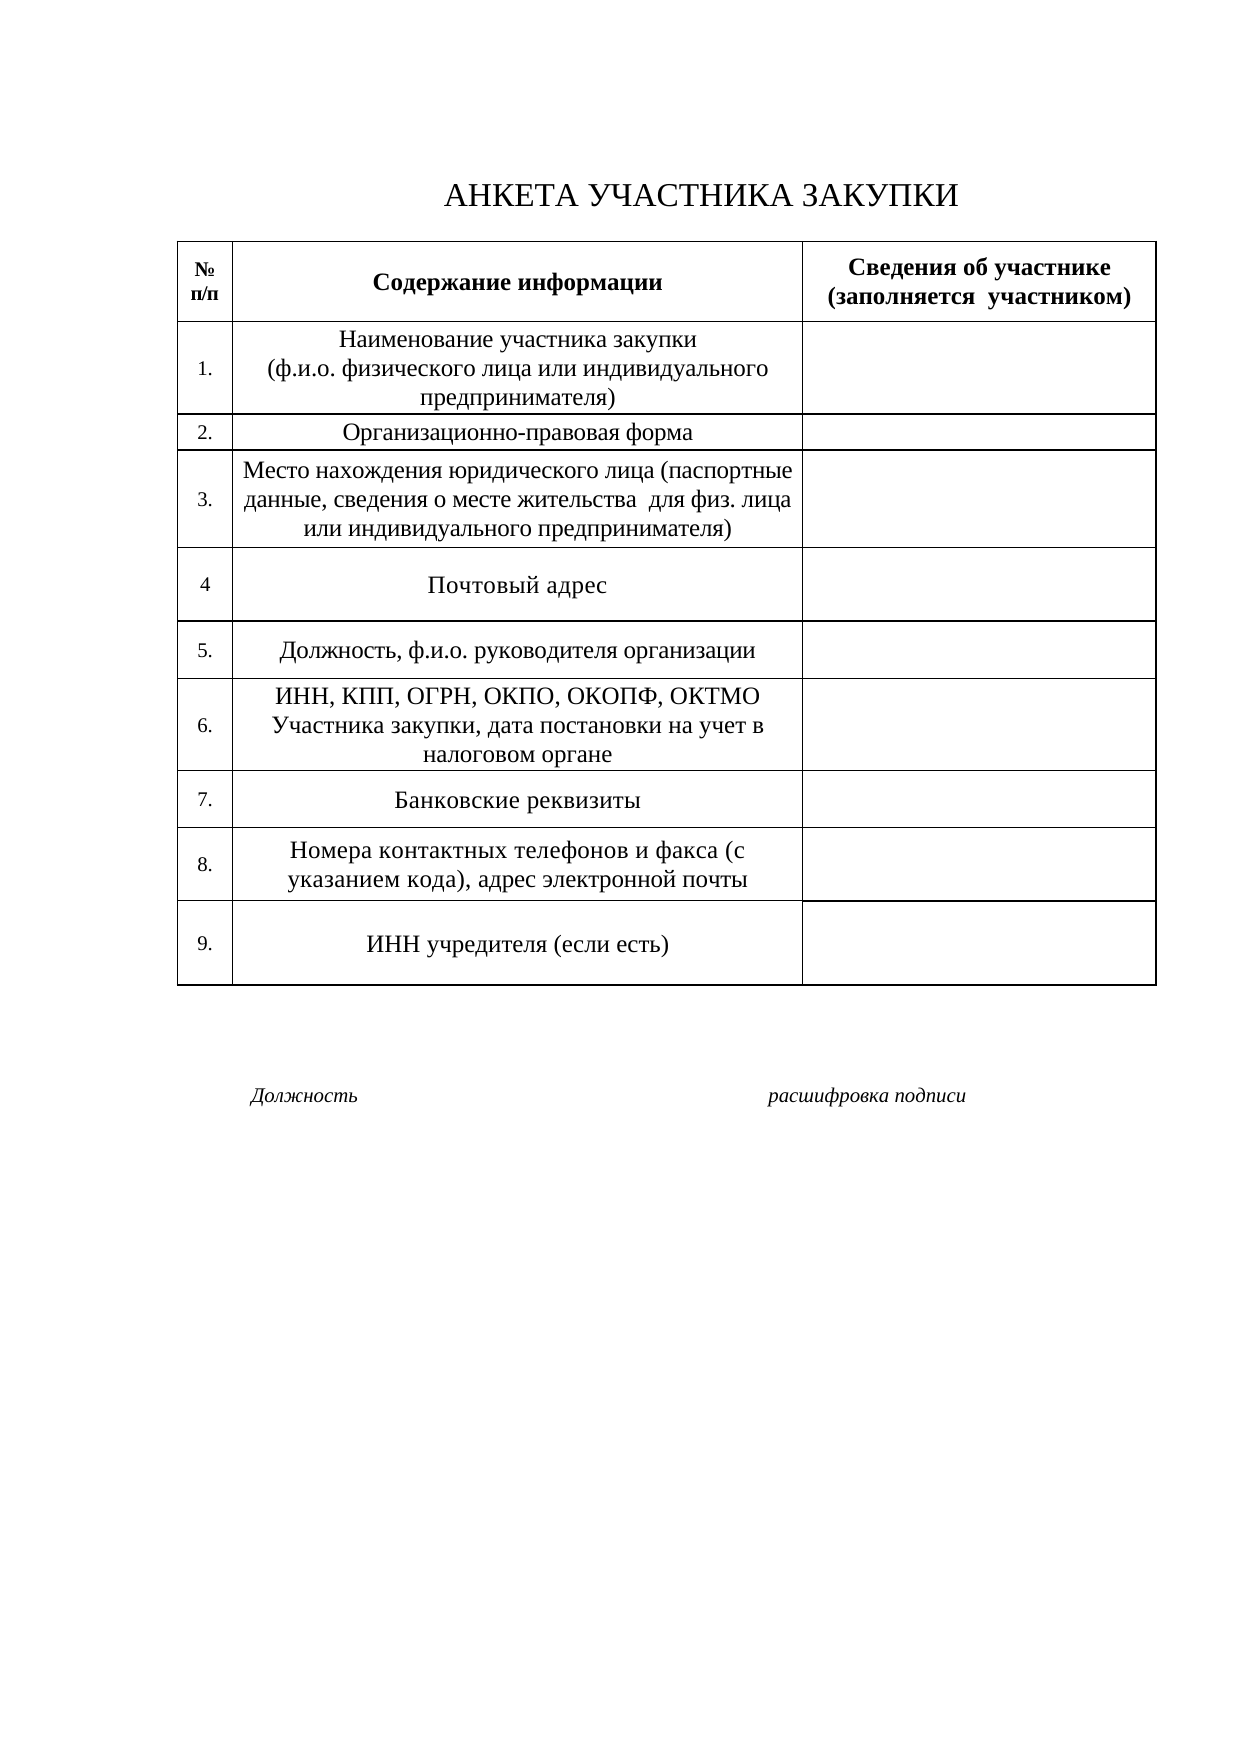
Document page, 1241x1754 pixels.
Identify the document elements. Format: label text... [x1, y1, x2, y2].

table_cell [803, 771, 1155, 827]
table_cell 4 [178, 548, 232, 620]
list АНКЕТА УЧАСТНИКА ЗАКУПКИ [177, 176, 1152, 214]
table_cell 9. [178, 901, 232, 984]
table_cell 5. [178, 622, 232, 677]
table_cell Наименование участника закупки (ф.и.о. физического лица или индивидуального предпринимателя) [233, 322, 802, 413]
table_header № п/п [178, 242, 232, 321]
table_cell Почтовый адрес [233, 548, 802, 620]
table_cell 1. [178, 322, 232, 413]
table_cell Банковские реквизиты [233, 771, 802, 827]
table_cell [803, 679, 1155, 770]
table_cell [803, 415, 1155, 449]
table_cell [803, 828, 1155, 900]
table_cell Организационно-правовая форма [233, 415, 802, 449]
table_cell [803, 902, 1155, 984]
table_cell Место нахождения юридического лица (паспортные данные, сведения о месте жительства для физ. лица или индивидуального предпринимателя) [233, 451, 802, 547]
table_header Сведения об участнике (заполняется участником) [803, 242, 1155, 321]
table_cell 7. [178, 771, 232, 827]
table_cell [803, 451, 1155, 547]
table_cell Должность, ф.и.о. руководителя организации [233, 622, 802, 677]
table_header Содержание информации [233, 242, 802, 321]
table_cell [803, 548, 1155, 620]
table_cell ИНН учредителя (если есть) [233, 901, 802, 984]
table_cell [803, 622, 1155, 677]
table_cell [803, 322, 1155, 413]
table_cell ИНН, КПП, ОГРН, ОКПО, ОКОПФ, ОКТМО Участника закупки, дата постановки на учет в налоговом органе [233, 679, 802, 770]
list Должность расшифровка подписи [177, 1083, 1152, 1107]
table_cell 6. [178, 679, 232, 770]
table_cell Номера контактных телефонов и факса (с указанием кода), адрес электронной почты [233, 828, 802, 900]
table_cell 8. [178, 828, 232, 900]
table_cell 3. [178, 451, 232, 547]
table_cell 2. [178, 415, 232, 449]
